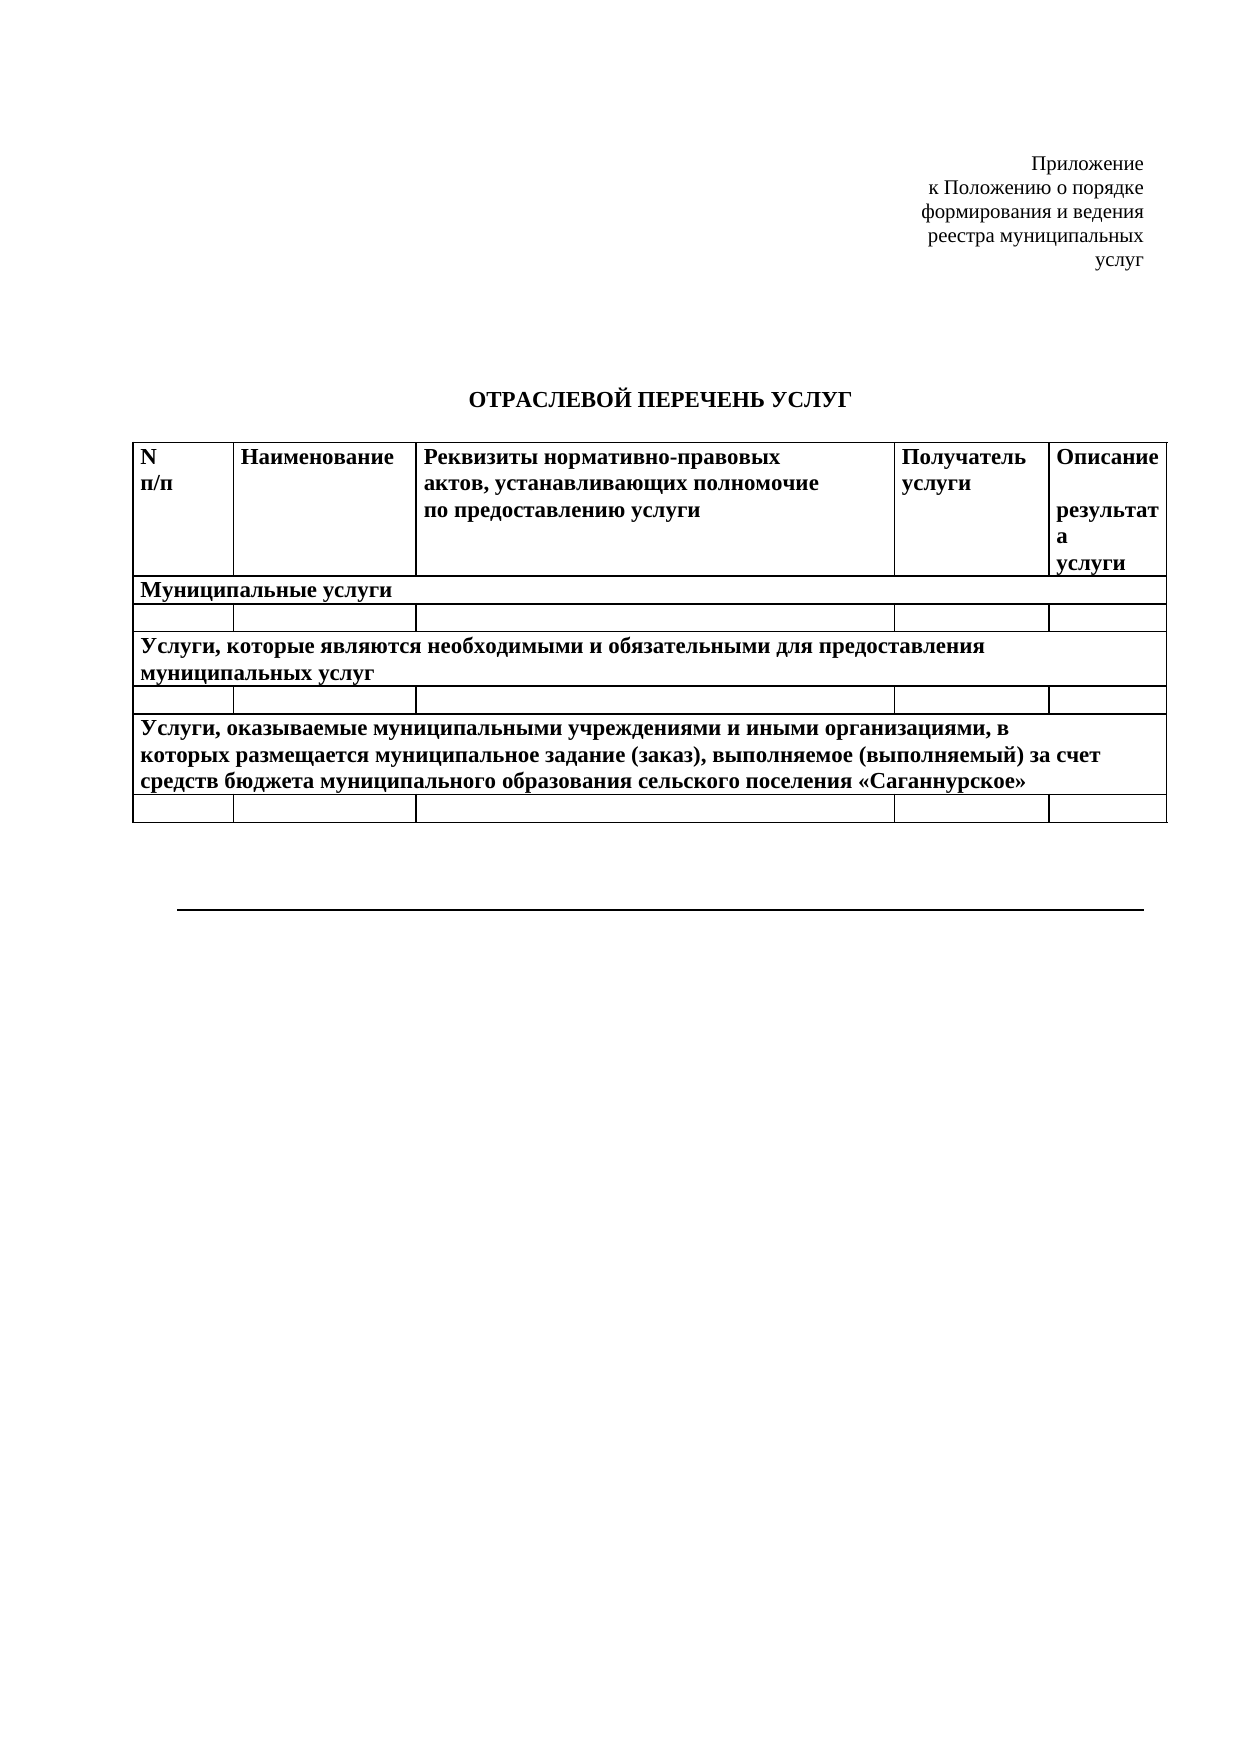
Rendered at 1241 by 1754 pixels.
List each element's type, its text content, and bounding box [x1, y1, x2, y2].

table_cell [134, 687, 233, 713]
table_header Наименование [234, 443, 415, 575]
table_cell [417, 605, 894, 631]
table_cell [417, 795, 894, 821]
table_cell Услуги, которые являются необходимыми и обязательными для предоставления муниципальных услуг [134, 632, 1166, 685]
table_cell [234, 687, 415, 713]
text услуг [177, 247, 1144, 271]
table_cell [895, 687, 1048, 713]
table_header Получатель услуги [895, 443, 1048, 575]
text формирования и ведения [177, 199, 1144, 223]
table_header N п/п [134, 443, 233, 575]
table_cell [1050, 605, 1166, 631]
table_header Описание результата услуги [1050, 443, 1166, 575]
table_cell [1050, 795, 1166, 821]
table_cell [234, 605, 415, 631]
table_cell Муниципальные услуги [134, 577, 1166, 603]
table_cell [895, 605, 1048, 631]
table_cell [895, 795, 1048, 821]
text к Положению о порядке [177, 175, 1144, 199]
text реестра муниципальных [177, 223, 1144, 247]
text Приложение [177, 151, 1144, 175]
table_cell [134, 795, 233, 821]
title ОТРАСЛЕВОЙ ПЕРЕЧЕНЬ УСЛУГ [177, 386, 1144, 413]
table_cell [134, 605, 233, 631]
table_cell [417, 687, 894, 713]
table_cell [234, 795, 415, 821]
table_cell [1050, 687, 1166, 713]
table_header Реквизиты нормативно-правовых актов, устанавливающих полномочие по предоставлению услуги [417, 443, 894, 575]
table_cell Услуги, оказываемые муниципальными учреждениями и иными организациями, в которых размещается муниципальное задание (заказ), выполняемое (выполняемый) за счет средств бюджета муниципального образования сельского поселения «Саганнурское» [134, 715, 1166, 793]
